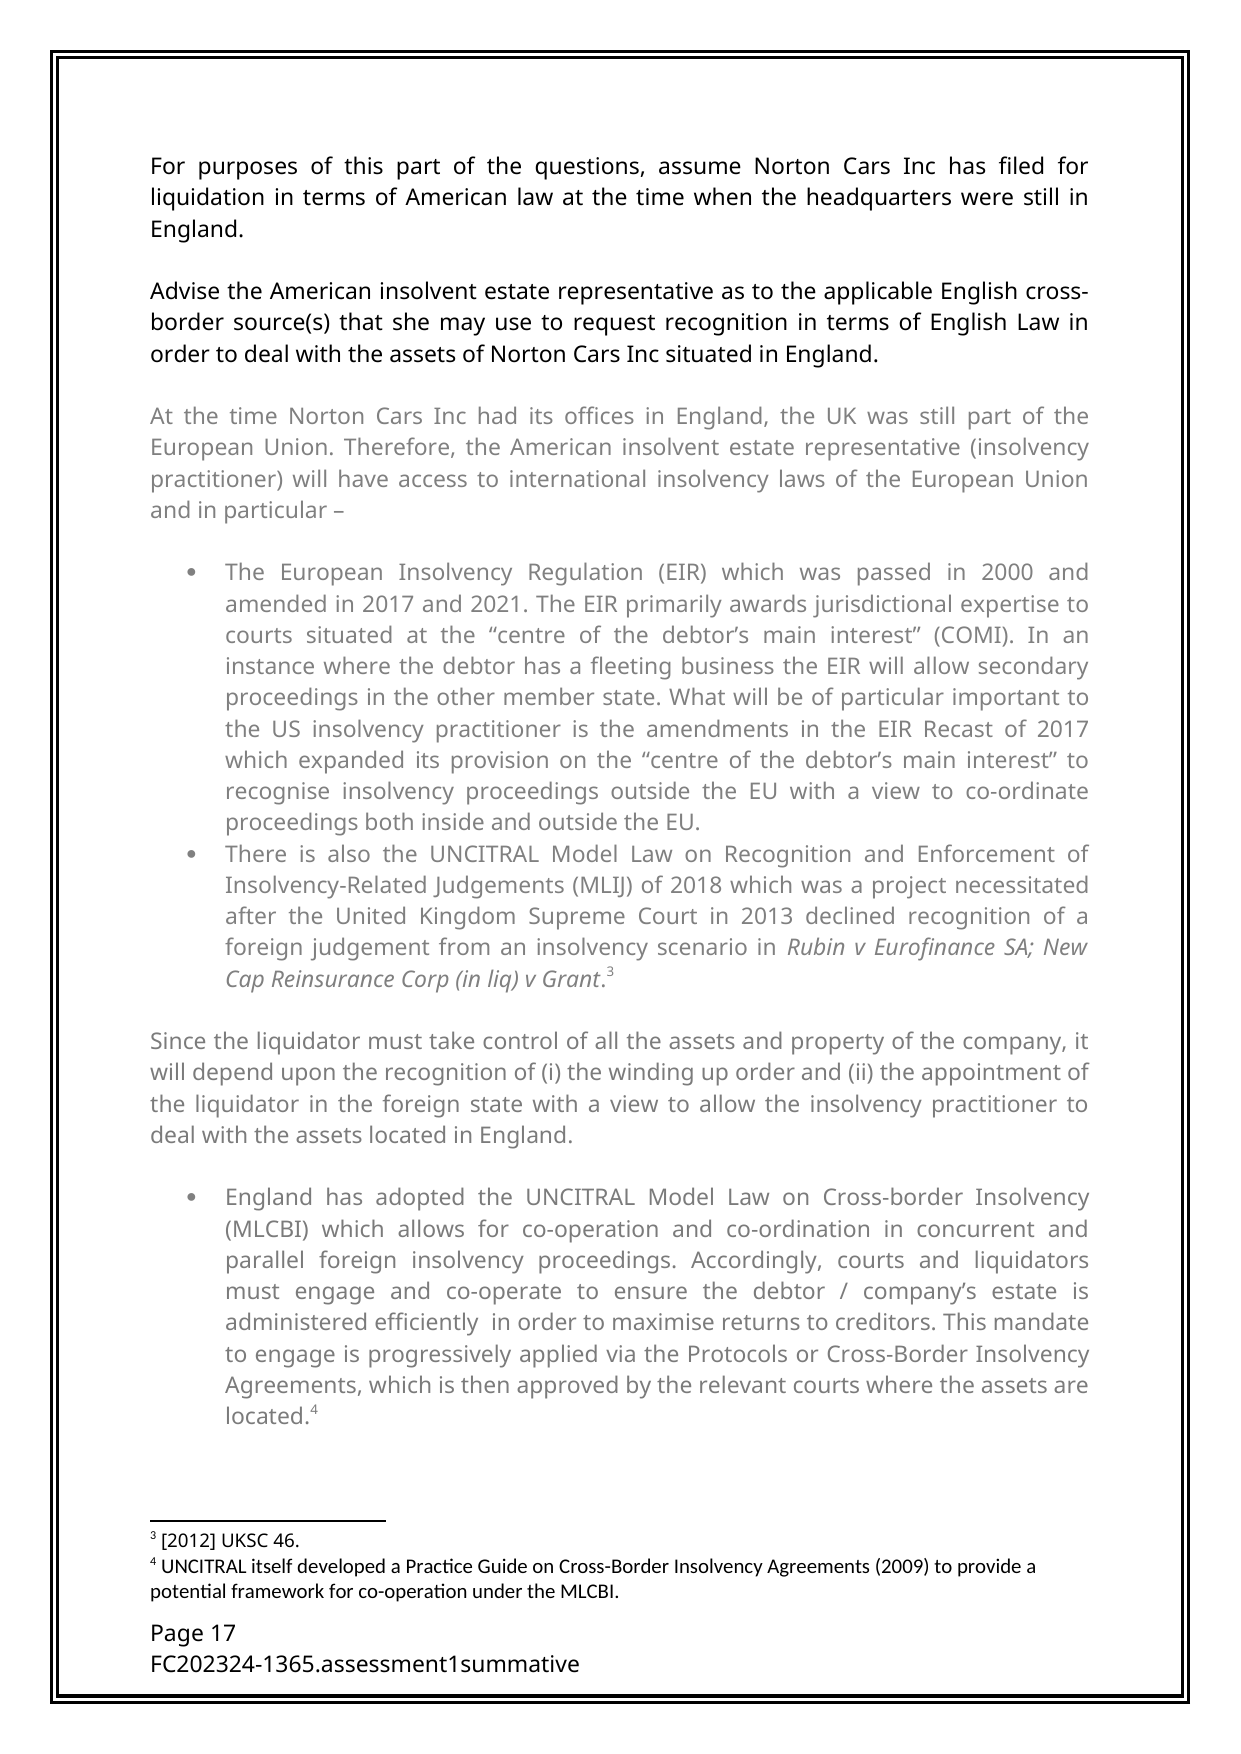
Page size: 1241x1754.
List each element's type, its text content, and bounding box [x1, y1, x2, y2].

text Since the liquidator must take control of all the assets and property of the company, it will depend upon the recognition of (i) the winding up order and (ii) the appointment of the liquidator in the foreign state with a view to allow the insolvency practitioner to deal with the assets located in England. [150, 1025, 1090, 1150]
text Advise the American insolvent estate representative as to the applicable English cross-border source(s) that she may use to request recognition in terms of English Law in order to deal with the assets of Norton Cars Inc situated in England. [150, 275, 1090, 369]
list England has adopted the UNCITRAL Model Law on Cross-border Insolvency (MLCBI) which allows for co-operation and co-ordination in concurrent and parallel foreign insolvency proceedings. Accordingly, courts and liquidators must engage and co-operate to ensure the debtor / company’s estate is administered efficiently in order to maximise returns to creditors. This mandate to engage is progressively applied via the Protocols or Cross-Border Insolvency Agreements, which is then approved by the relevant courts where the assets are located. [187, 1181, 1090, 1431]
text At the time Norton Cars Inc had its offices in England, the UK was still part of the European Union. Therefore, the American insolvent estate representative (insolvency practitioner) will have access to international insolvency laws of the European Union and in particular – [150, 400, 1090, 525]
list The European Insolvency Regulation (EIR) which was passed in 2000 and amended in 2017 and 2021. The EIR primarily awards jurisdictional expertise to courts situated at the “centre of the debtor’s main interest” (COMI). In an instance where the debtor has a fleeting business the EIR will allow secondary proceedings in the other member state. What will be of particular important to the US insolvency practitioner is the amendments in the EIR Recast of 2017 which expanded its provision on the “centre of the debtor’s main interest” to recognise insolvency proceedings outside the EU with a view to co-ordinate proceedings both inside and outside the EU. [187, 556, 1090, 837]
list There is also the UNCITRAL Model Law on Recognition and Enforcement of Insolvency-Related Judgements (MLIJ) of 2018 which was a project necessitated after the United Kingdom Supreme Court in 2013 declined recognition of a foreign judgement from an insolvency scenario in Rubin v Eurofinance SA; New Cap Reinsurance Corp (in liq) v Grant. [187, 837, 1090, 994]
text For purposes of this part of the questions, assume Norton Cars Inc has filed for liquidation in terms of American law at the time when the headquarters were still in England. [150, 150, 1090, 244]
